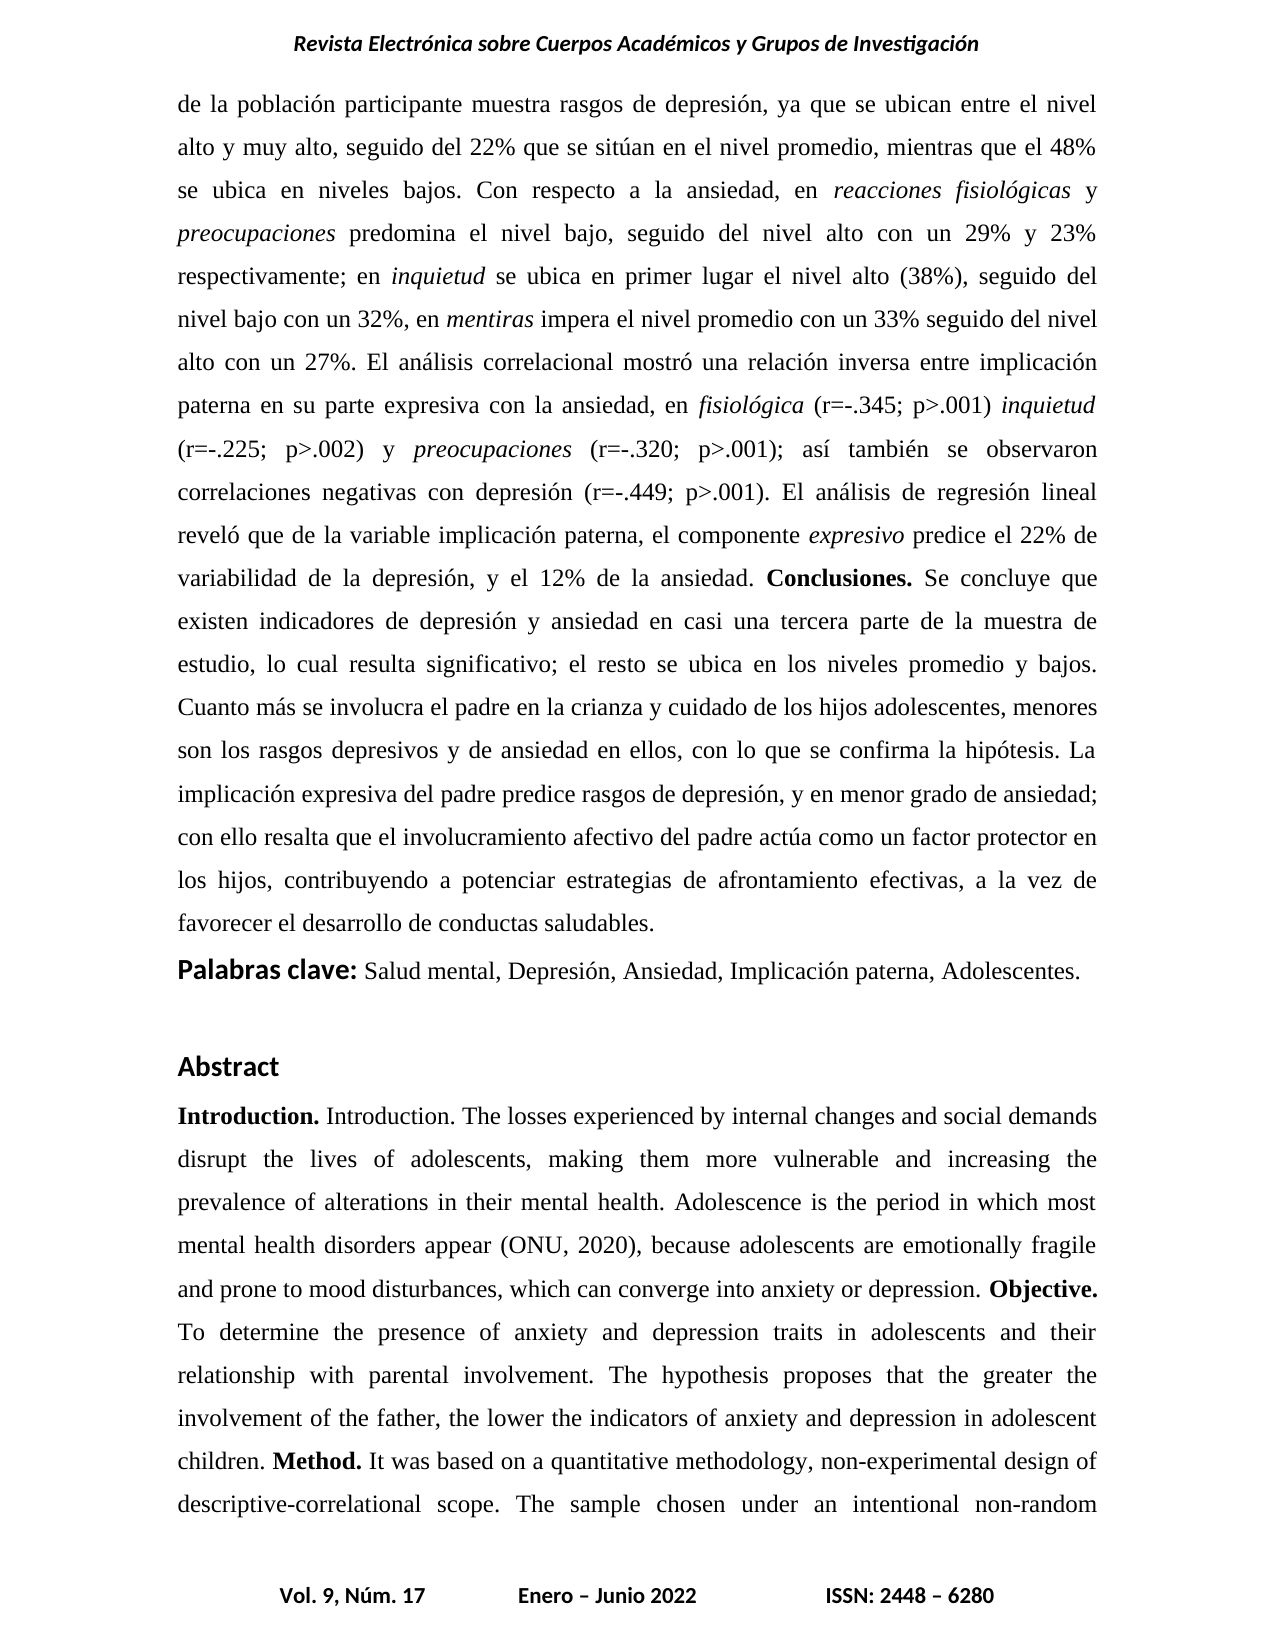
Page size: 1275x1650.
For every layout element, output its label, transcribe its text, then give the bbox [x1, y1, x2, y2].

text Abstract [177, 1048, 1098, 1083]
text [177, 89, 1098, 937]
text Palabras clave: Salud mental, Depresión, Ansiedad, Implicación paterna, Adolescentes. [177, 951, 1098, 987]
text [177, 1101, 1098, 1518]
